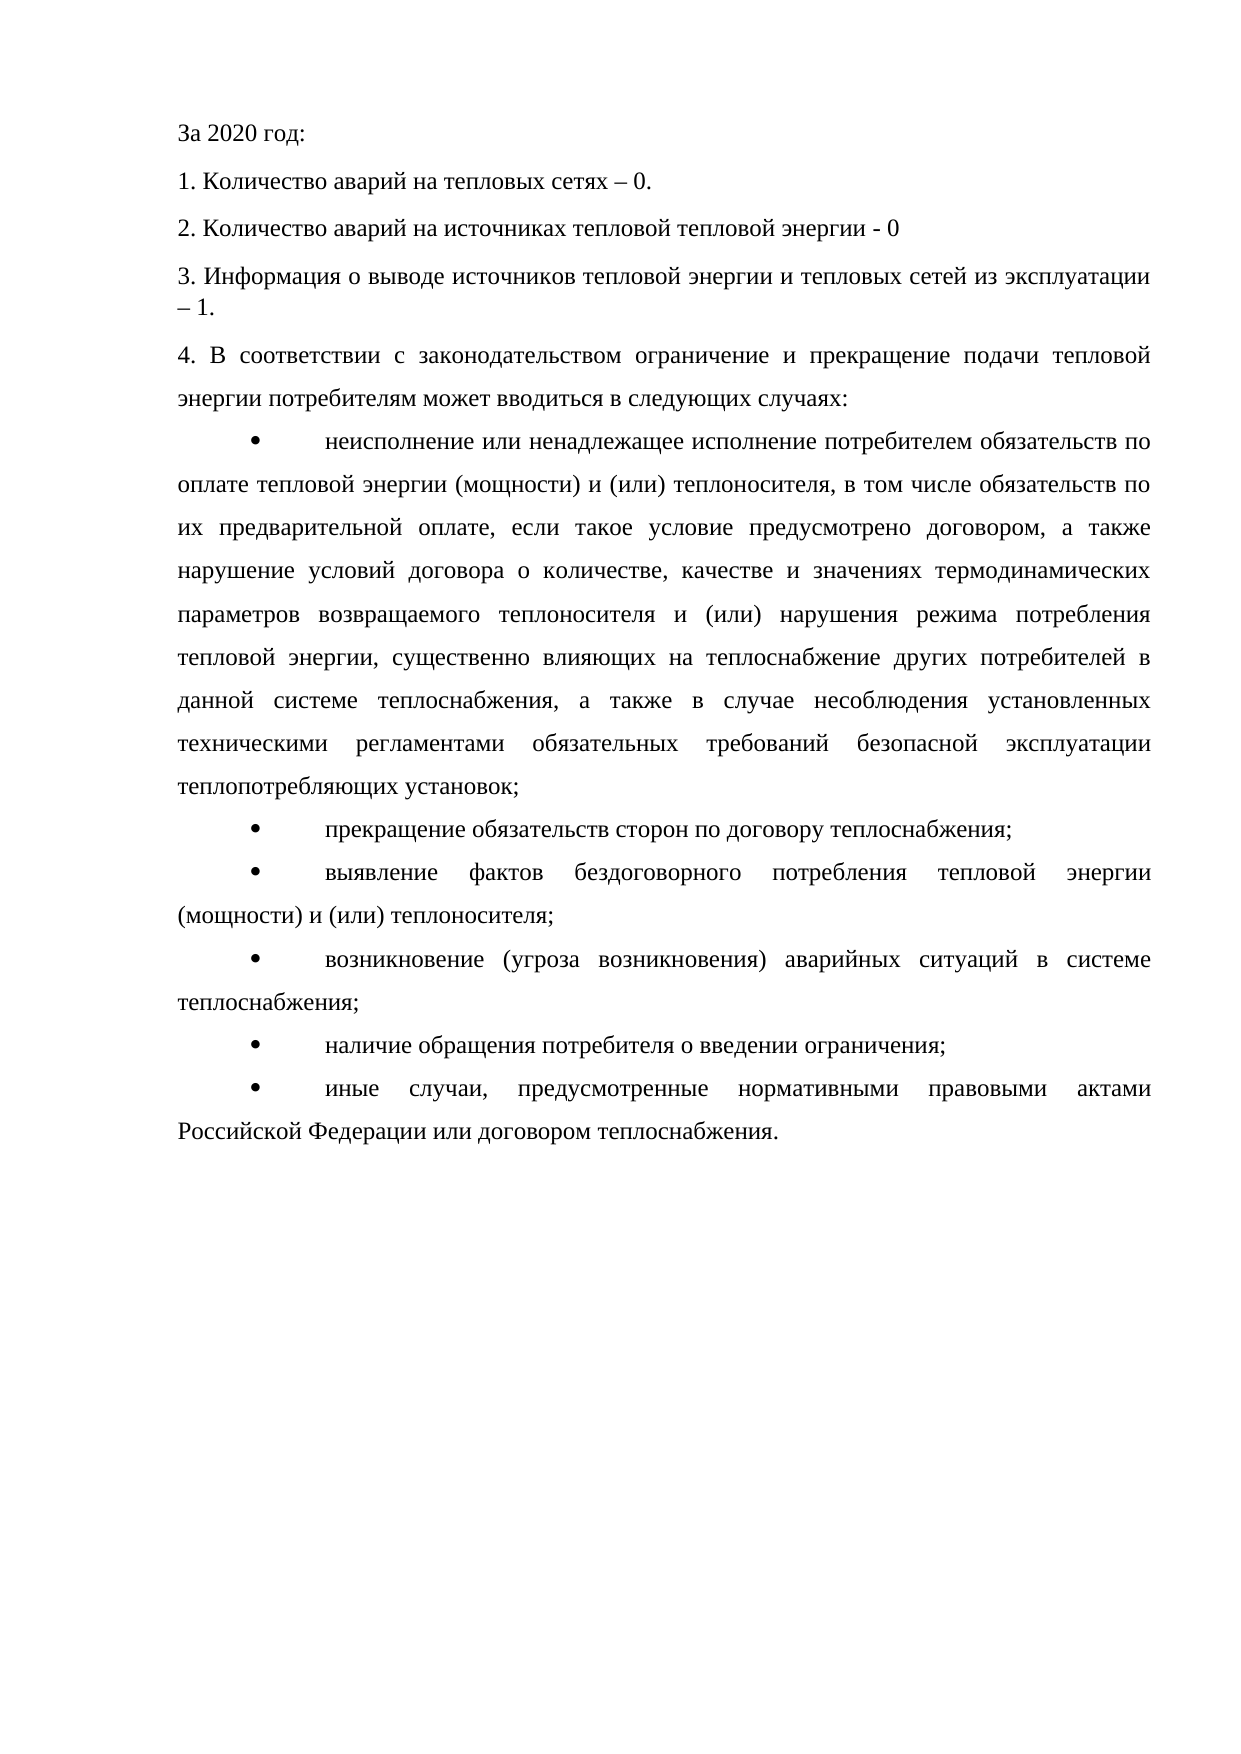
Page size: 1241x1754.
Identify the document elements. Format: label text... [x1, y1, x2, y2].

text 2. Количество аварий на источниках тепловой тепловой энергии - 0 [177, 213, 1152, 242]
text За 2020 год: [177, 118, 1152, 147]
list прекращение обязательств сторон по договору теплоснабжения; [177, 814, 1152, 843]
list возникновение (угроза возникновения) аварийных ситуаций в системе теплоснабжения; [177, 944, 1152, 1016]
text 4. В соответствии с законодательством ограничение и прекращение подачи тепловой энергии потребителям может вводиться в следующих случаях: [177, 340, 1152, 412]
text 3. Информация о выводе источников тепловой энергии и тепловых сетей из эксплуатации – 1. [177, 261, 1152, 321]
list выявление фактов бездоговорного потребления тепловой энергии (мощности) и (или) теплоносителя; [177, 857, 1152, 929]
list неисполнение или ненадлежащее исполнение потребителем обязательств по оплате тепловой энергии (мощности) и (или) теплоносителя, в том числе обязательств по их предварительной оплате, если такое условие предусмотрено договором, а также нарушение условий договора о количестве, качестве и значениях термодинамических параметров возвращаемого теплоносителя и (или) нарушения режима потребления тепловой энергии, существенно влияющих на теплоснабжение других потребителей в данной системе теплоснабжения, а также в случае несоблюдения установленных техническими регламентами обязательных требований безопасной эксплуатации теплопотребляющих установок; [177, 426, 1152, 800]
list наличие обращения потребителя о введении ограничения; [177, 1030, 1152, 1059]
list иные случаи, предусмотренные нормативными правовыми актами Российской Федерации или договором теплоснабжения. [177, 1073, 1152, 1145]
text 1. Количество аварий на тепловых сетях – 0. [177, 166, 1152, 194]
